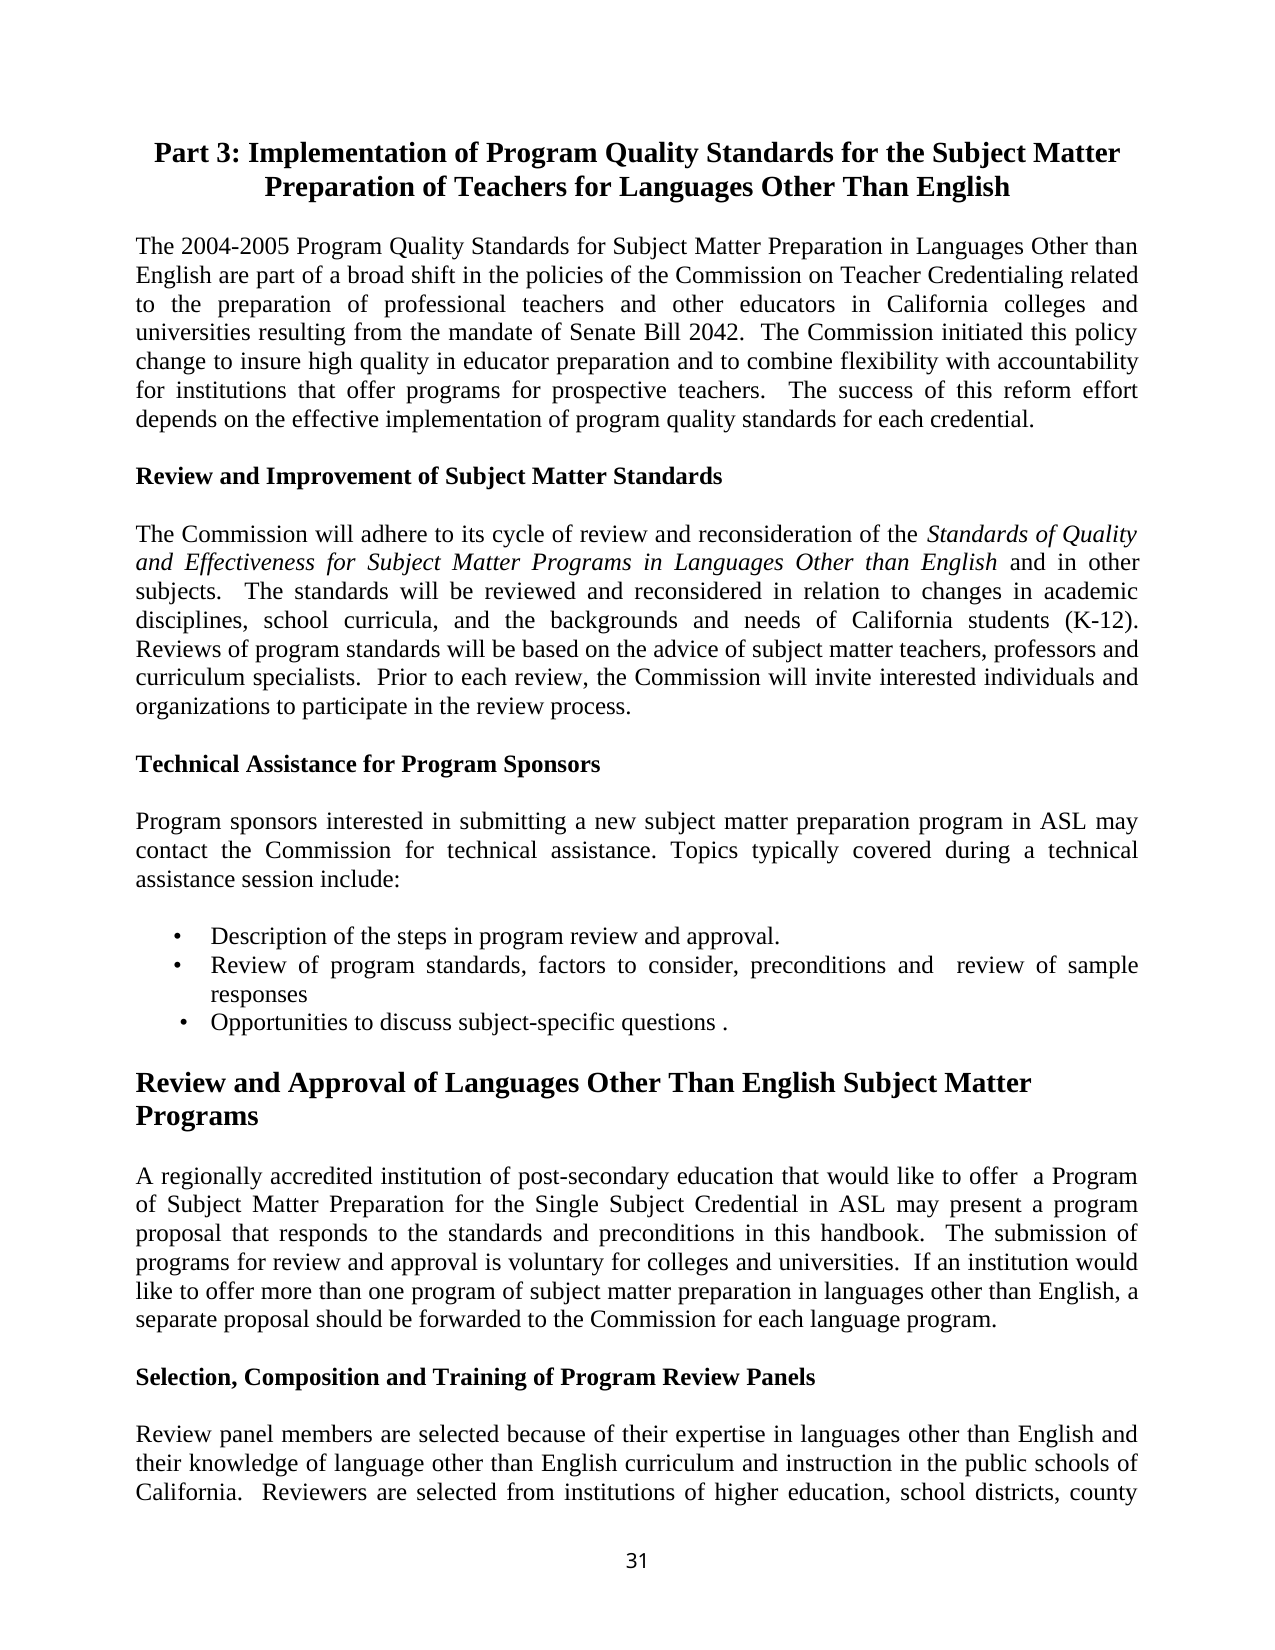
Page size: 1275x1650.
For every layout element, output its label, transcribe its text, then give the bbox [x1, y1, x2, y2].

text Program sponsors interested in submitting a new subject matter preparation program in ASL may contact the Commission for technical assistance. Topics typically covered during a technical assistance session include: [135, 806, 1139, 892]
text Part 3: Implementation of Program Quality Standards for the Subject Matter Preparation of Teachers for Languages Other Than English [135, 135, 1139, 202]
text • Review of program standards, factors to consider, preconditions and review of sample responses [173, 950, 1139, 1007]
text Technical Assistance for Program Sponsors [135, 749, 1139, 777]
text • Description of the steps in program review and approval. [173, 921, 1139, 950]
text • Opportunities to discuss subject-specific questions . [173, 1007, 1139, 1036]
text A regionally accredited institution of post-secondary education that would like to offer a Program of Subject Matter Preparation for the Single Subject Credential in ASL may present a program proposal that responds to the standards and preconditions in this handbook. The submission of programs for review and approval is voluntary for colleges and universities. If an institution would like to offer more than one program of subject matter preparation in languages other than English, a separate proposal should be forwarded to the Commission for each language program. [135, 1161, 1139, 1333]
subtitle Review and Approval of Languages Other Than English Subject Matter Programs [135, 1065, 1139, 1132]
text Review and Improvement of Subject Matter Standards [135, 461, 1139, 490]
text The 2004-2005 Program Quality Standards for Subject Matter Preparation in Languages Other than English are part of a broad shift in the policies of the Commission on Teacher Credentialing related to the preparation of professional teachers and other educators in colleges and universities resulting from the mandate of Senate Bill 2042. The Commission initiated this policy change to insure high quality in educator preparation and to combine flexibility with accountability for institutions that offer programs for prospective teachers. The success of this reform effort depends on the effective implementation of program quality standards for each credential. [135, 231, 1139, 432]
text Selection, Composition and Training of Program Review Panels [135, 1362, 1139, 1391]
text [135, 1419, 1139, 1506]
text The Commission will adhere to its cycle of review and reconsideration of the Standards of Quality and Effectiveness for Subject Matter Programs in Languages Other than English and in other subjects. The standards will be reviewed and reconsidered in relation to changes in academic disciplines, school curricula, and the backgrounds and needs of students (K-12). Reviews of program standards will be based on the advice of subject matter teachers, professors and curriculum specialists. Prior to each review, the Commission will invite interested individuals and organizations to participate in the review process. [135, 519, 1139, 720]
